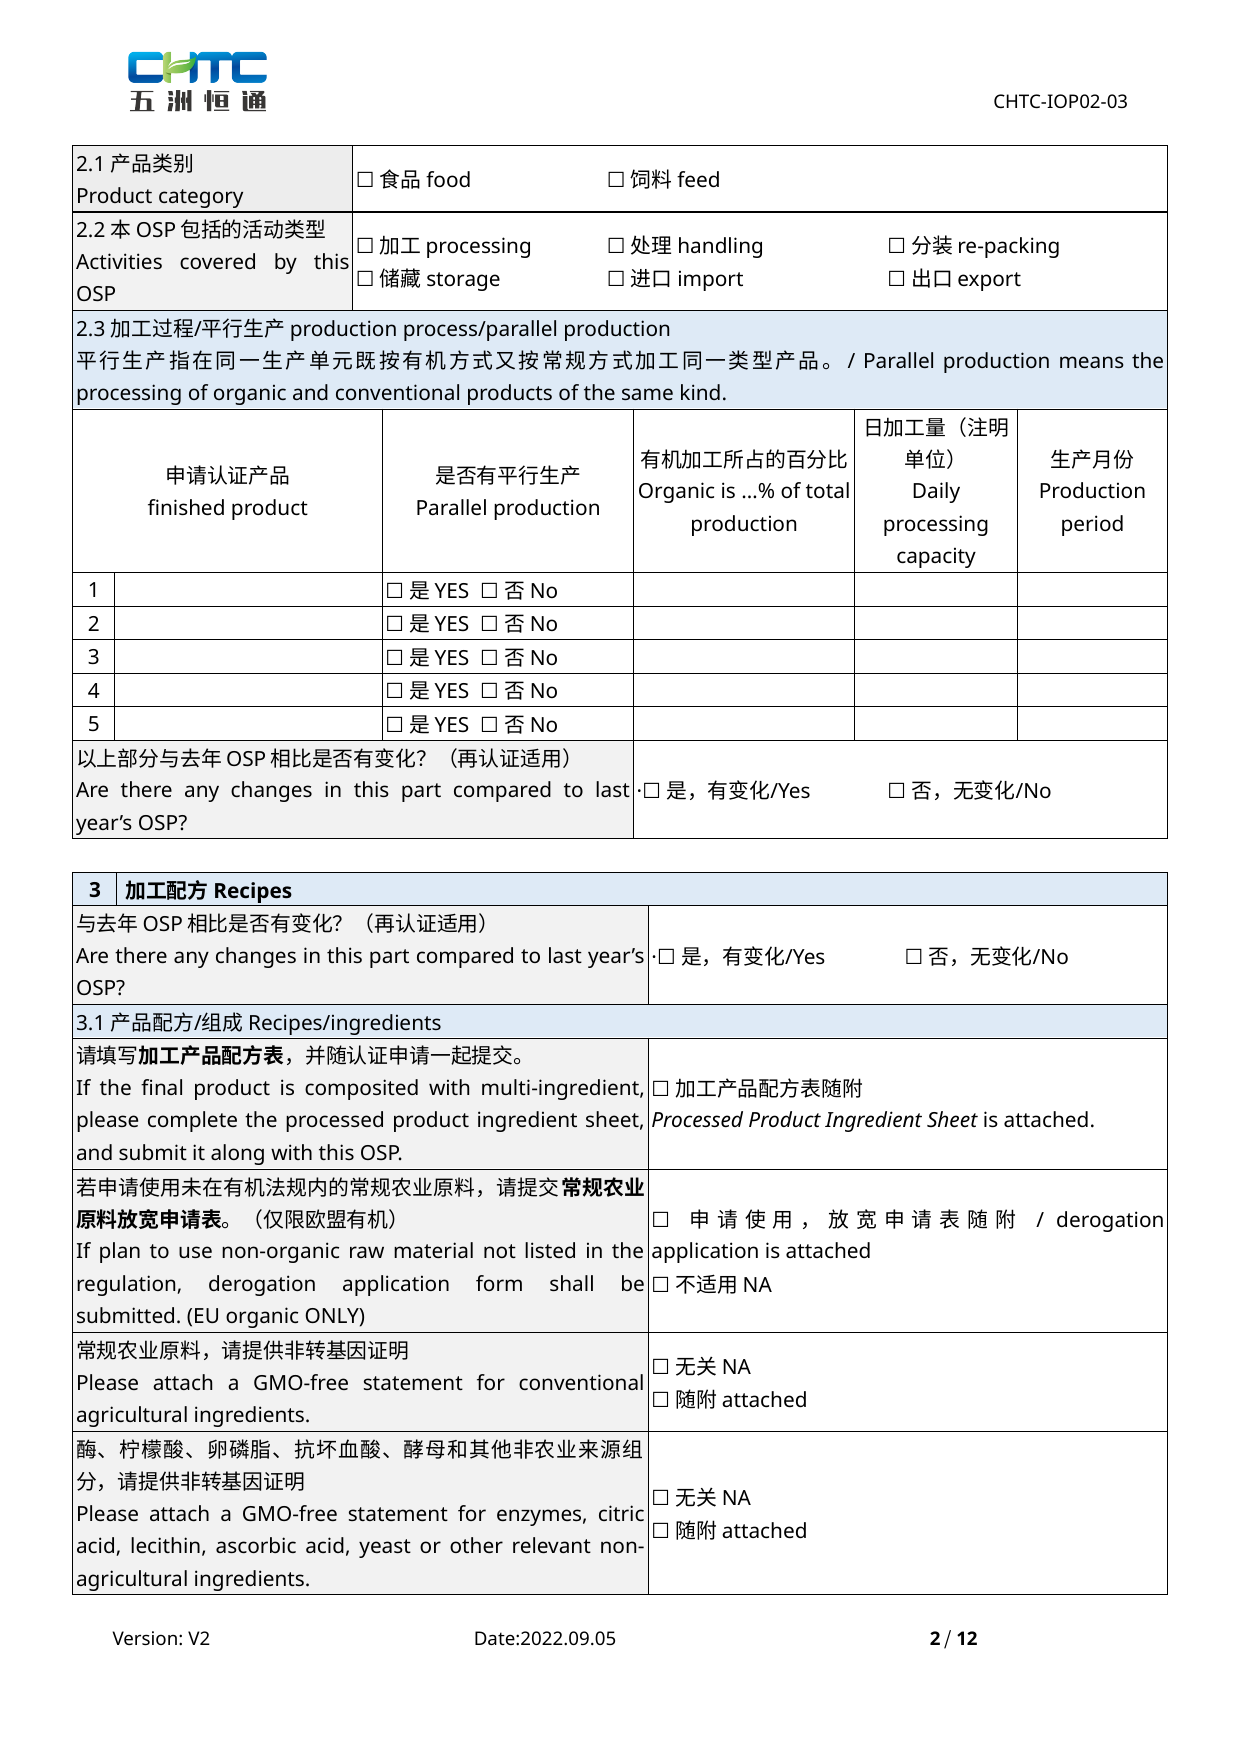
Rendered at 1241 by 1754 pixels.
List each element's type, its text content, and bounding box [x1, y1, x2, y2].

table_cell 以上部分与去年OSP相比是否有变化？（再认证适用） Are there any changes in this part compared to last year’s OSP? [73, 741, 633, 838]
table_cell 3 [73, 640, 114, 673]
table_cell · 是，有变化/Yes [649, 906, 901, 1004]
table_cell 若申请使用未在有机法规内的常规农业原料，请提交常规农业原料放宽申请表。（仅限欧盟有机） If plan to use non-organic raw material not listed in the regulation, derogation application form shall be submitted. (EU organic ONLY) [73, 1170, 648, 1332]
table_cell [884, 146, 1167, 211]
table_cell 申请认证产品 finished product [73, 410, 382, 572]
table_cell [855, 674, 1017, 706]
table_cell 生产月份 Production period [1018, 410, 1167, 572]
table_cell [855, 640, 1017, 673]
table_cell 1 [73, 573, 114, 606]
table_cell [634, 607, 854, 639]
table_cell 加工产品配方表随附 Processed Product Ingredient Sheet is attached. [649, 1039, 1167, 1168]
table_header 3 [73, 873, 116, 905]
table_cell [634, 573, 854, 606]
table_cell [855, 707, 1017, 740]
table_cell 处理 handling 进口 import [604, 213, 884, 310]
table_cell 饲料 feed [604, 146, 884, 211]
table_cell 无关 NA 随附 attached [649, 1432, 1167, 1594]
table_cell 日加工量（注明单位） Daily processing capacity [855, 410, 1017, 572]
table_cell [115, 640, 382, 673]
picture [124, 48, 270, 118]
table_cell [634, 640, 854, 673]
table_cell 食品 food [353, 146, 604, 211]
table_cell [1018, 573, 1167, 606]
table_cell [1018, 707, 1167, 740]
table_cell [115, 607, 382, 639]
table_cell [855, 573, 1017, 606]
table_cell 申请使用，放宽申请表随附 / derogation application is attached 不适用 NA [649, 1170, 1167, 1332]
table_header 加工配方 Recipes [117, 873, 1167, 905]
table_cell 4 [73, 674, 114, 706]
table_cell 是YES 否 No [383, 607, 633, 639]
table_cell [1018, 607, 1167, 639]
table_cell 无关 NA 随附 attached [649, 1333, 1167, 1431]
table_cell [855, 607, 1017, 639]
table_cell 是YES 否 No [383, 573, 633, 606]
table_cell [1018, 640, 1167, 673]
table_cell [115, 573, 382, 606]
table_cell 酶、柠檬酸、卵磷脂、抗坏血酸、酵母和其他非农业来源组分，请提供非转基因证明 Please attach a GMO-free statement for enzymes, citric acid, lecithin, ascorbic acid, yeast or other relevant non-agricultural ingredients. [73, 1432, 648, 1594]
table_cell [115, 707, 382, 740]
table_cell 否，无变化/No [884, 741, 1167, 838]
table_cell 2.3 加工过程/平行生产 production process/parallel production 平行生产指在同一生产单元既按有机方式又按常规方式加工同一类型产品。/ Parallel production means the processing of organic and conventional products of the same kind. [73, 311, 1167, 408]
table_cell 与去年OSP相比是否有变化？（再认证适用） Are there any changes in this part compared to last year’s OSP? [73, 906, 648, 1004]
table_cell 2 [73, 607, 114, 639]
table_cell [115, 674, 382, 706]
table_cell [634, 707, 854, 740]
table_cell 3.1 产品配方/组成 Recipes/ingredients [73, 1005, 1167, 1037]
table_cell 请填写加工产品配方表，并随认证申请一起提交。 If the final product is composited with multi-ingredient, please complete the processed product ingredient sheet, and submit it along with this OSP. [73, 1039, 648, 1168]
table_cell 是YES 否 No [383, 674, 633, 706]
table_cell 常规农业原料，请提供非转基因证明 Please attach a GMO-free statement for conventional agricultural ingredients. [73, 1333, 648, 1431]
table_cell 2.1 产品类别 Product category [73, 146, 352, 211]
table_cell 有机加工所占的百分比 Organic is …% of total production [634, 410, 854, 572]
table_cell 加工processing 储藏 storage [353, 213, 604, 310]
table_cell · 是，有变化/Yes [634, 741, 884, 838]
table_cell [1018, 674, 1167, 706]
table_cell 是YES 否 No [383, 707, 633, 740]
table_cell 是YES 否 No [383, 640, 633, 673]
table_cell 5 [73, 707, 114, 740]
table_cell 是否有平行生产 Parallel production [383, 410, 633, 572]
table_cell 分装re-packing 出口export [884, 213, 1167, 310]
table_cell [634, 674, 854, 706]
table_cell 否，无变化/No [901, 906, 1167, 1004]
table_cell 2.2 本OSP包括的活动类型 Activities covered by this OSP [73, 213, 352, 310]
